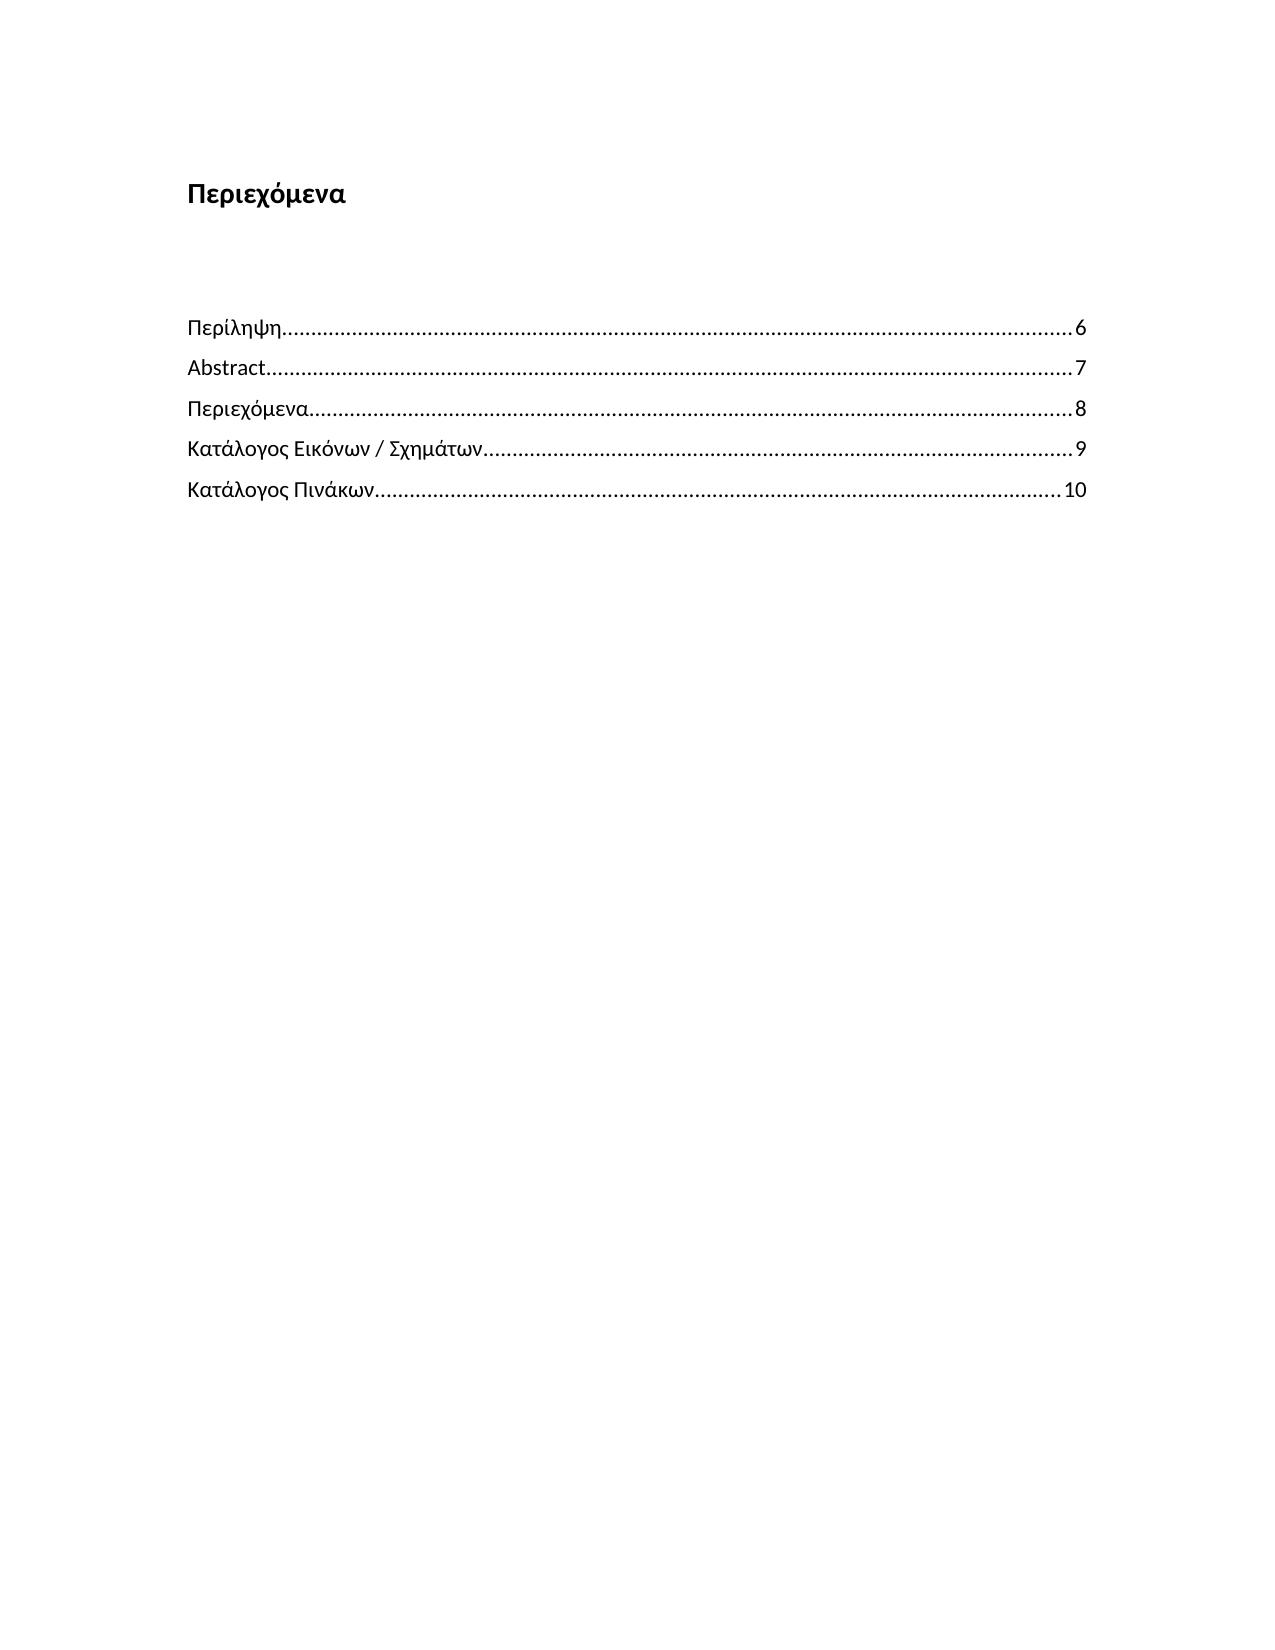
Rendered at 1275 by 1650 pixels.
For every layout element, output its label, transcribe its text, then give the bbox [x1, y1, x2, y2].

subtitle Περιεχόμενα [187, 175, 1087, 211]
